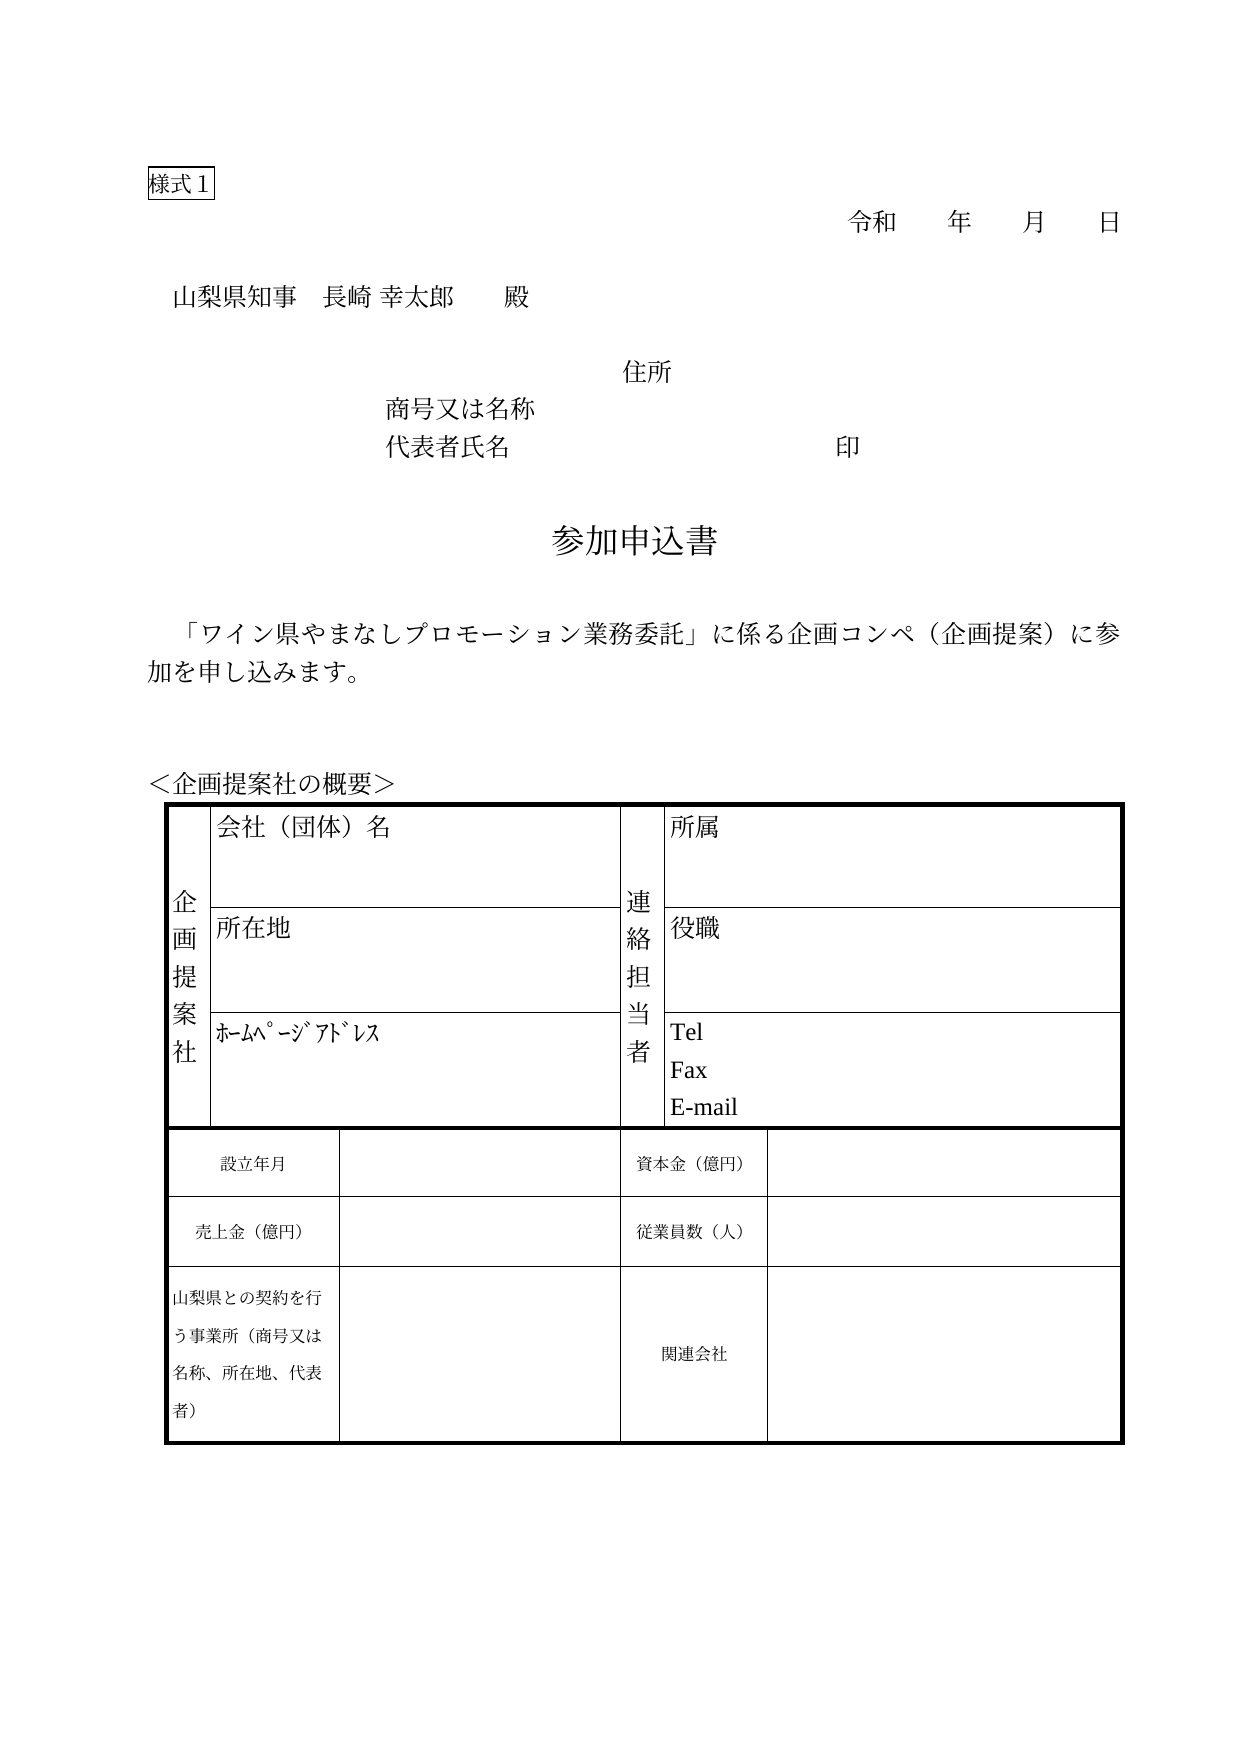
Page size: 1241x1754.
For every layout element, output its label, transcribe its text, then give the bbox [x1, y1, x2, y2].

text 商号又は名称 [148, 389, 1122, 427]
table_cell [340, 1267, 620, 1441]
table_cell 従業員数（人） [621, 1197, 767, 1266]
text 代表者氏名 印 [148, 427, 1122, 464]
table_cell 役職 [665, 908, 1120, 1012]
table_cell Tel Fax E-mail [665, 1013, 1120, 1126]
text 参加申込書 [148, 502, 1122, 577]
text 「ワイン県やまなしプロモーション業務委託」に係る企画コンペ（企画提案）に参加を申し込みます。 [148, 614, 1122, 689]
text 様式１ [148, 164, 1122, 202]
table_header 会社（団体）名 [211, 807, 620, 907]
table_cell [340, 1197, 620, 1266]
table_cell [768, 1267, 1120, 1441]
table_cell 所在地 [211, 908, 620, 1012]
table_cell ﾎｰﾑﾍﾟｰｼﾞｱﾄﾞﾚｽ [211, 1013, 620, 1126]
table_header 企画提案社 [169, 807, 210, 1126]
table_cell 関連会社 [621, 1267, 767, 1441]
text 山梨県知事 長崎 幸太郎 殿 [148, 277, 1122, 314]
text 住所 [148, 352, 1122, 389]
table_cell [768, 1197, 1120, 1266]
text 令和 年 月 日 [148, 202, 1122, 239]
table_header 所属 [665, 807, 1120, 907]
table_cell 売上金（億円） [169, 1197, 339, 1266]
table_header 連絡担当者 [621, 807, 664, 1126]
table_cell [768, 1130, 1120, 1196]
table_cell [340, 1130, 620, 1196]
table_cell 資本金（億円） [621, 1130, 767, 1196]
table_cell 設立年月 [169, 1130, 339, 1196]
table_cell 山梨県との契約を行う事業所（商号又は名称、所在地、代表者） [169, 1267, 339, 1441]
text ＜企画提案社の概要＞ [148, 764, 1122, 802]
